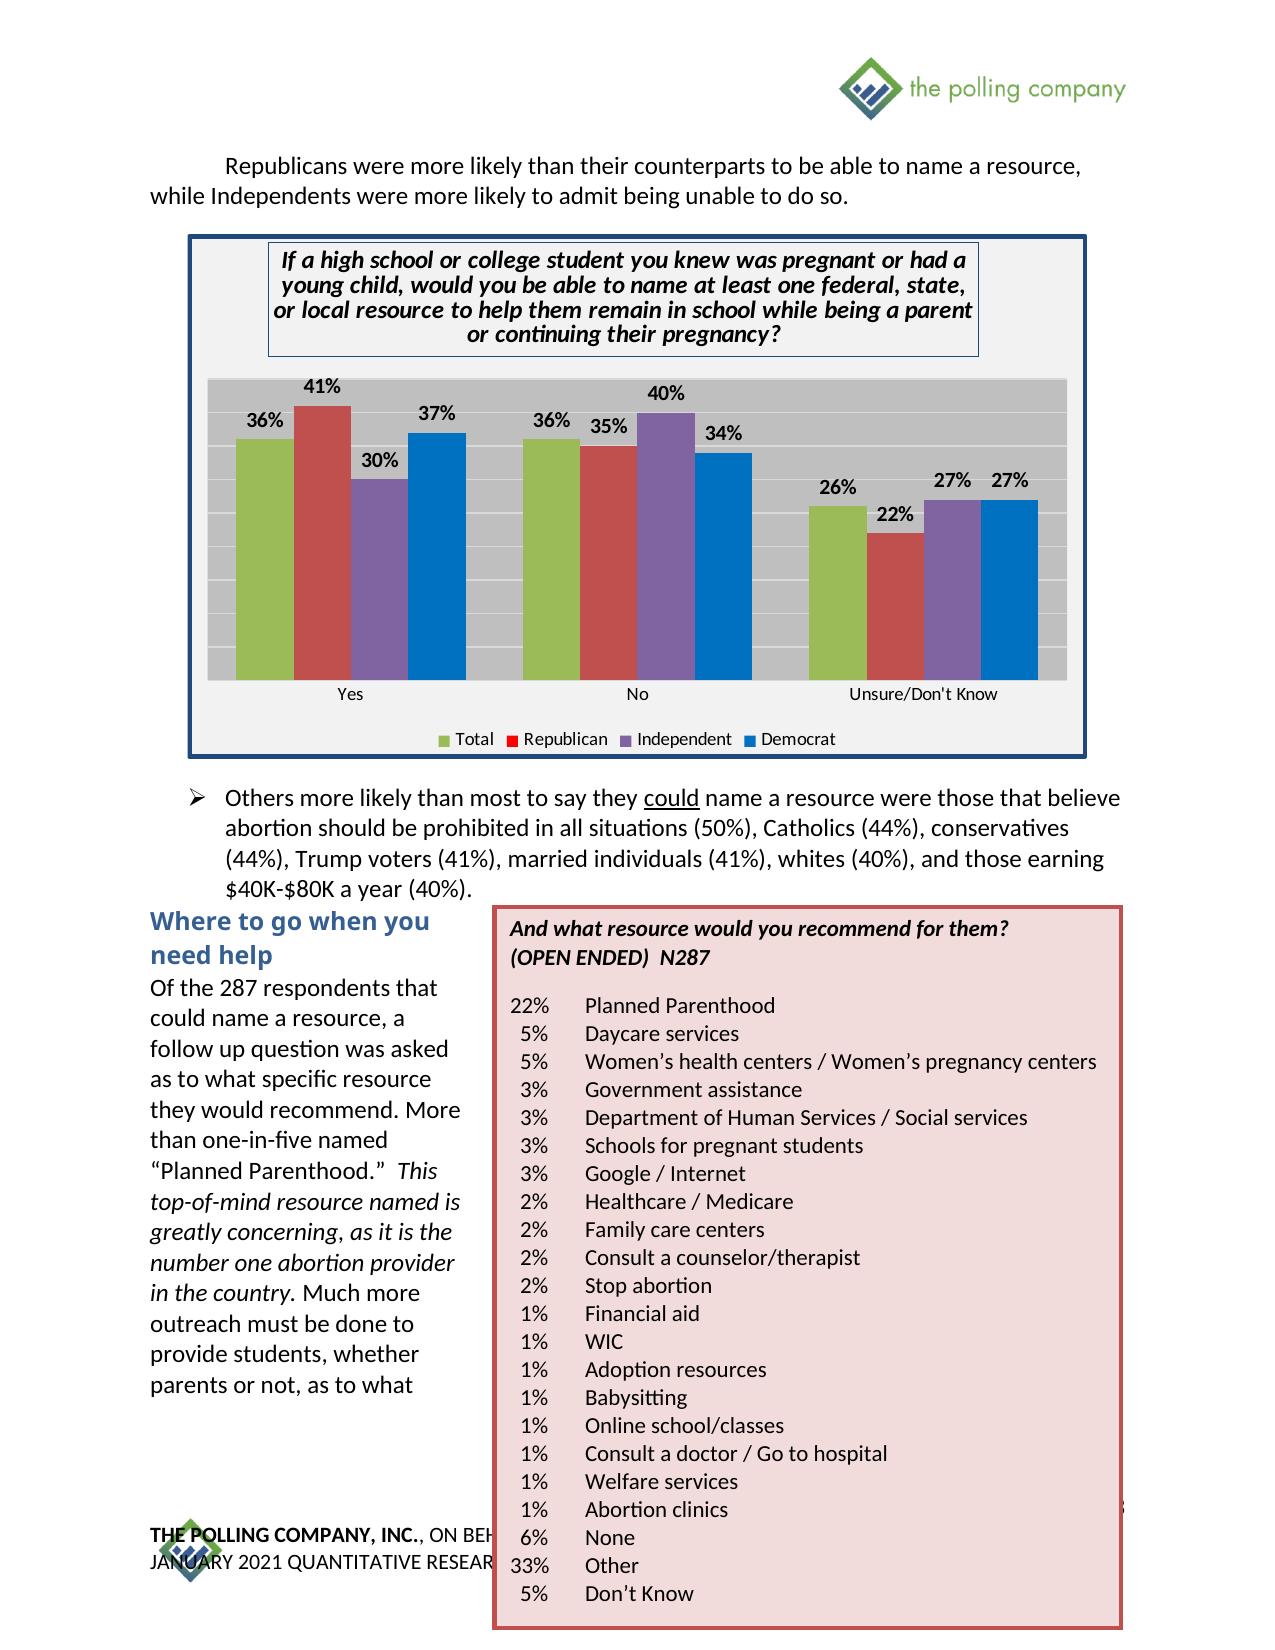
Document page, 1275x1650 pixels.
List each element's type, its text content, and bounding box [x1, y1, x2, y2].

picture [822, 51, 1136, 127]
text Republicans were more likely than their counterparts to be able to name a resource, while Independents were more likely to admit being unable to do so. [150, 150, 1125, 211]
picture [150, 1514, 226, 1588]
list Others more likely than most to say they could name a resource were those that believe abortion should be prohibited in all situations (50%), Catholics (44%), conservatives (44%), Trump voters (41%), married individuals (41%), whites (40%), and those earning $40K-$80K a year (40%). [187, 782, 1125, 904]
text Where to go when you need help [150, 904, 1125, 972]
